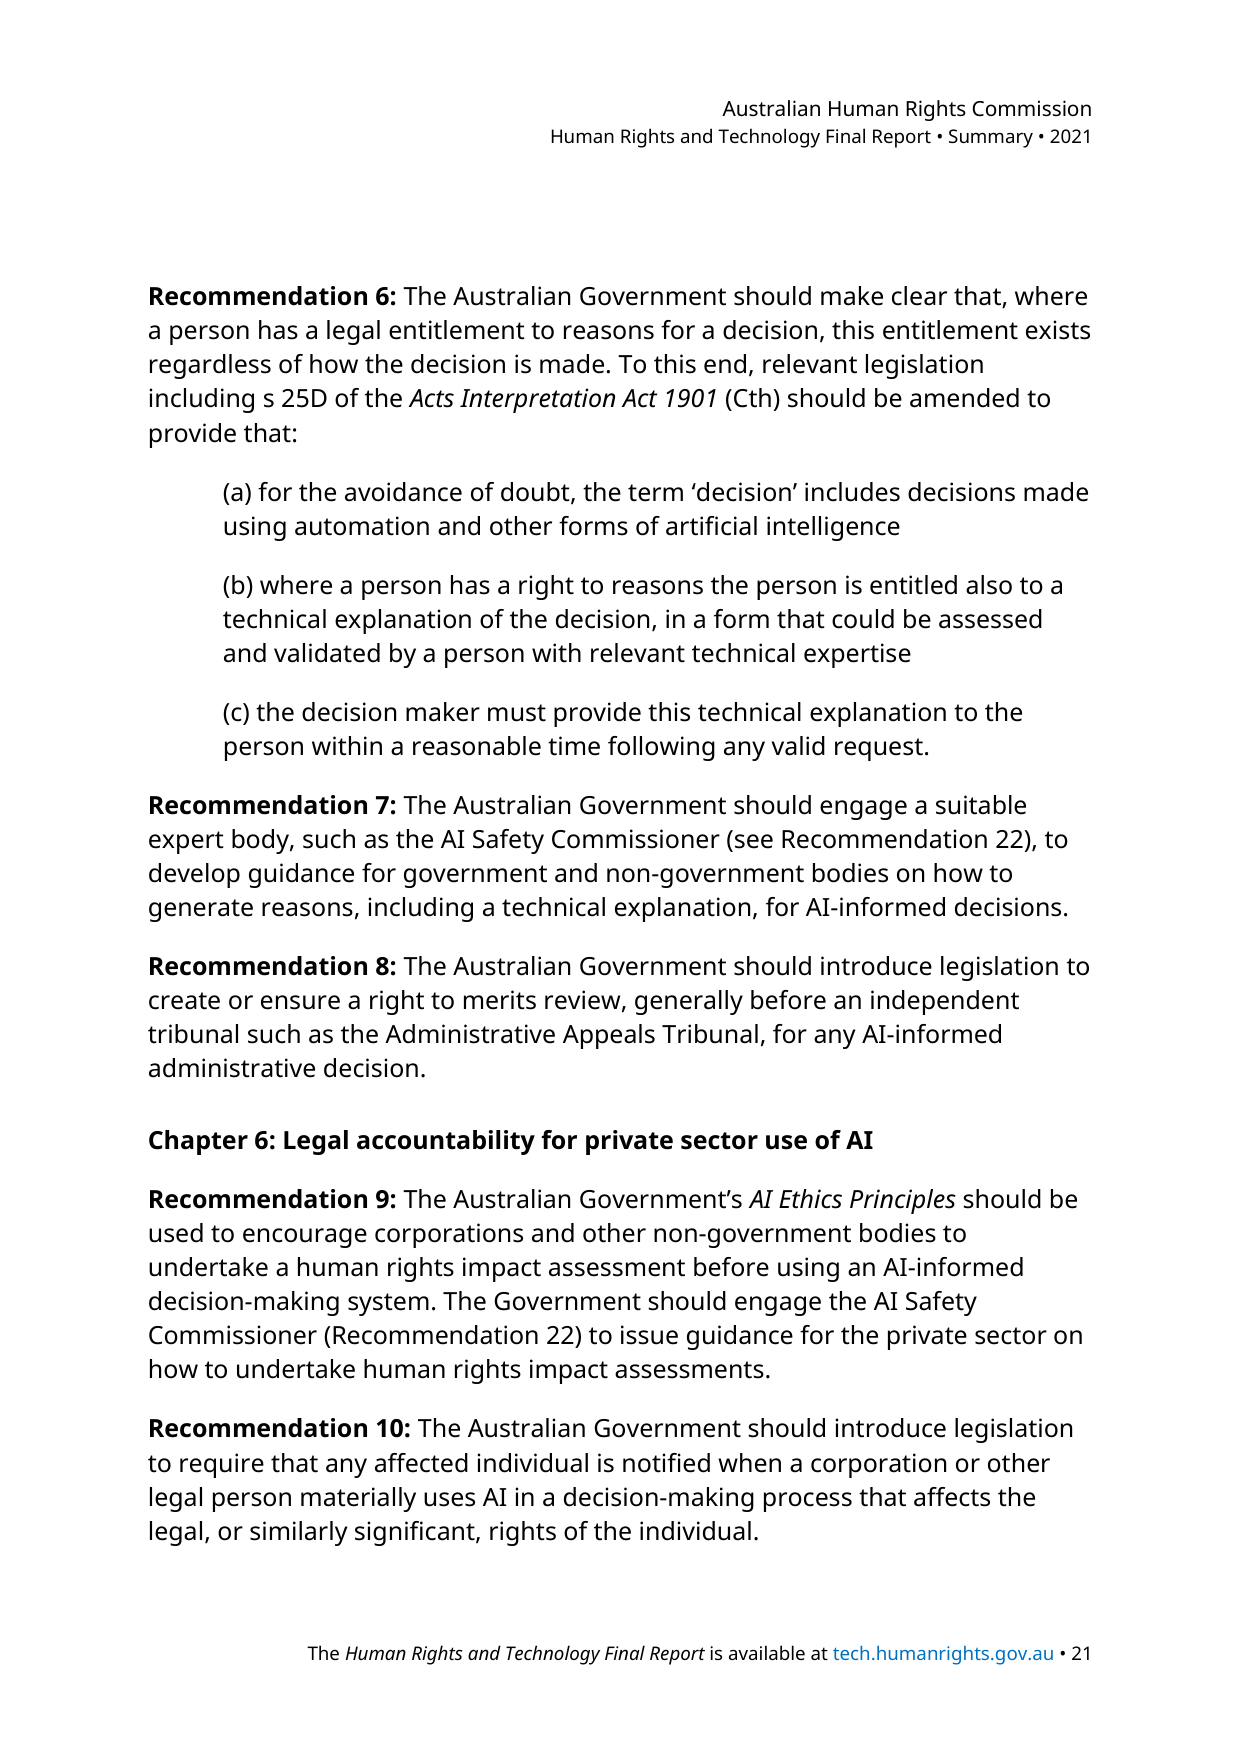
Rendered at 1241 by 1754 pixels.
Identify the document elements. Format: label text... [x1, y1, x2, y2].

subtitle Chapter 6: Legal accountability for private sector use of AI [148, 1123, 1092, 1157]
text (b) where a person has a right to reasons the person is entitled also to a technical explanation of the decision, in a form that could be assessed and validated by a person with relevant technical expertise [223, 567, 1092, 669]
text (a) for the avoidance of doubt, the term ‘decision’ includes decisions made using automation and other forms of artificial intelligence [223, 474, 1092, 542]
text (c) the decision maker must provide this technical explanation to the person within a reasonable time following any valid request. [223, 694, 1092, 763]
text Recommendation 6: The Australian Government should make clear that, where a person has a legal entitlement to reasons for a decision, this entitlement exists regardless of how the decision is made. To this end, relevant legislation including s 25D of the Acts Interpretation Act 1901 (Cth) should be amended to provide that: [148, 279, 1092, 449]
text Recommendation 9: The Australian Government’s AI Ethics Principles should be used to encourage corporations and other non-government bodies to undertake a human rights impact assessment before using an AI-informed decision-making system. The Government should engage the AI Safety Commissioner (Recommendation 22) to issue guidance for the private sector on how to undertake human rights impact assessments. [148, 1182, 1092, 1386]
text Recommendation 8: The Australian Government should introduce legislation to create or ensure a right to merits review, generally before an independent tribunal such as the Administrative Appeals Tribunal, for any AI-informed administrative decision. [148, 949, 1092, 1085]
text Recommendation 7: The Australian Government should engage a suitable expert body, such as the AI Safety Commissioner (see Recommendation 22), to develop guidance for government and non-government bodies on how to generate reasons, including a technical explanation, for AI-informed decisions. [148, 788, 1092, 924]
text Recommendation 10: The Australian Government should introduce legislation to require that any affected individual is notified when a corporation or other legal person materially uses AI in a decision-making process that affects the legal, or similarly significant, rights of the individual. [148, 1411, 1092, 1547]
